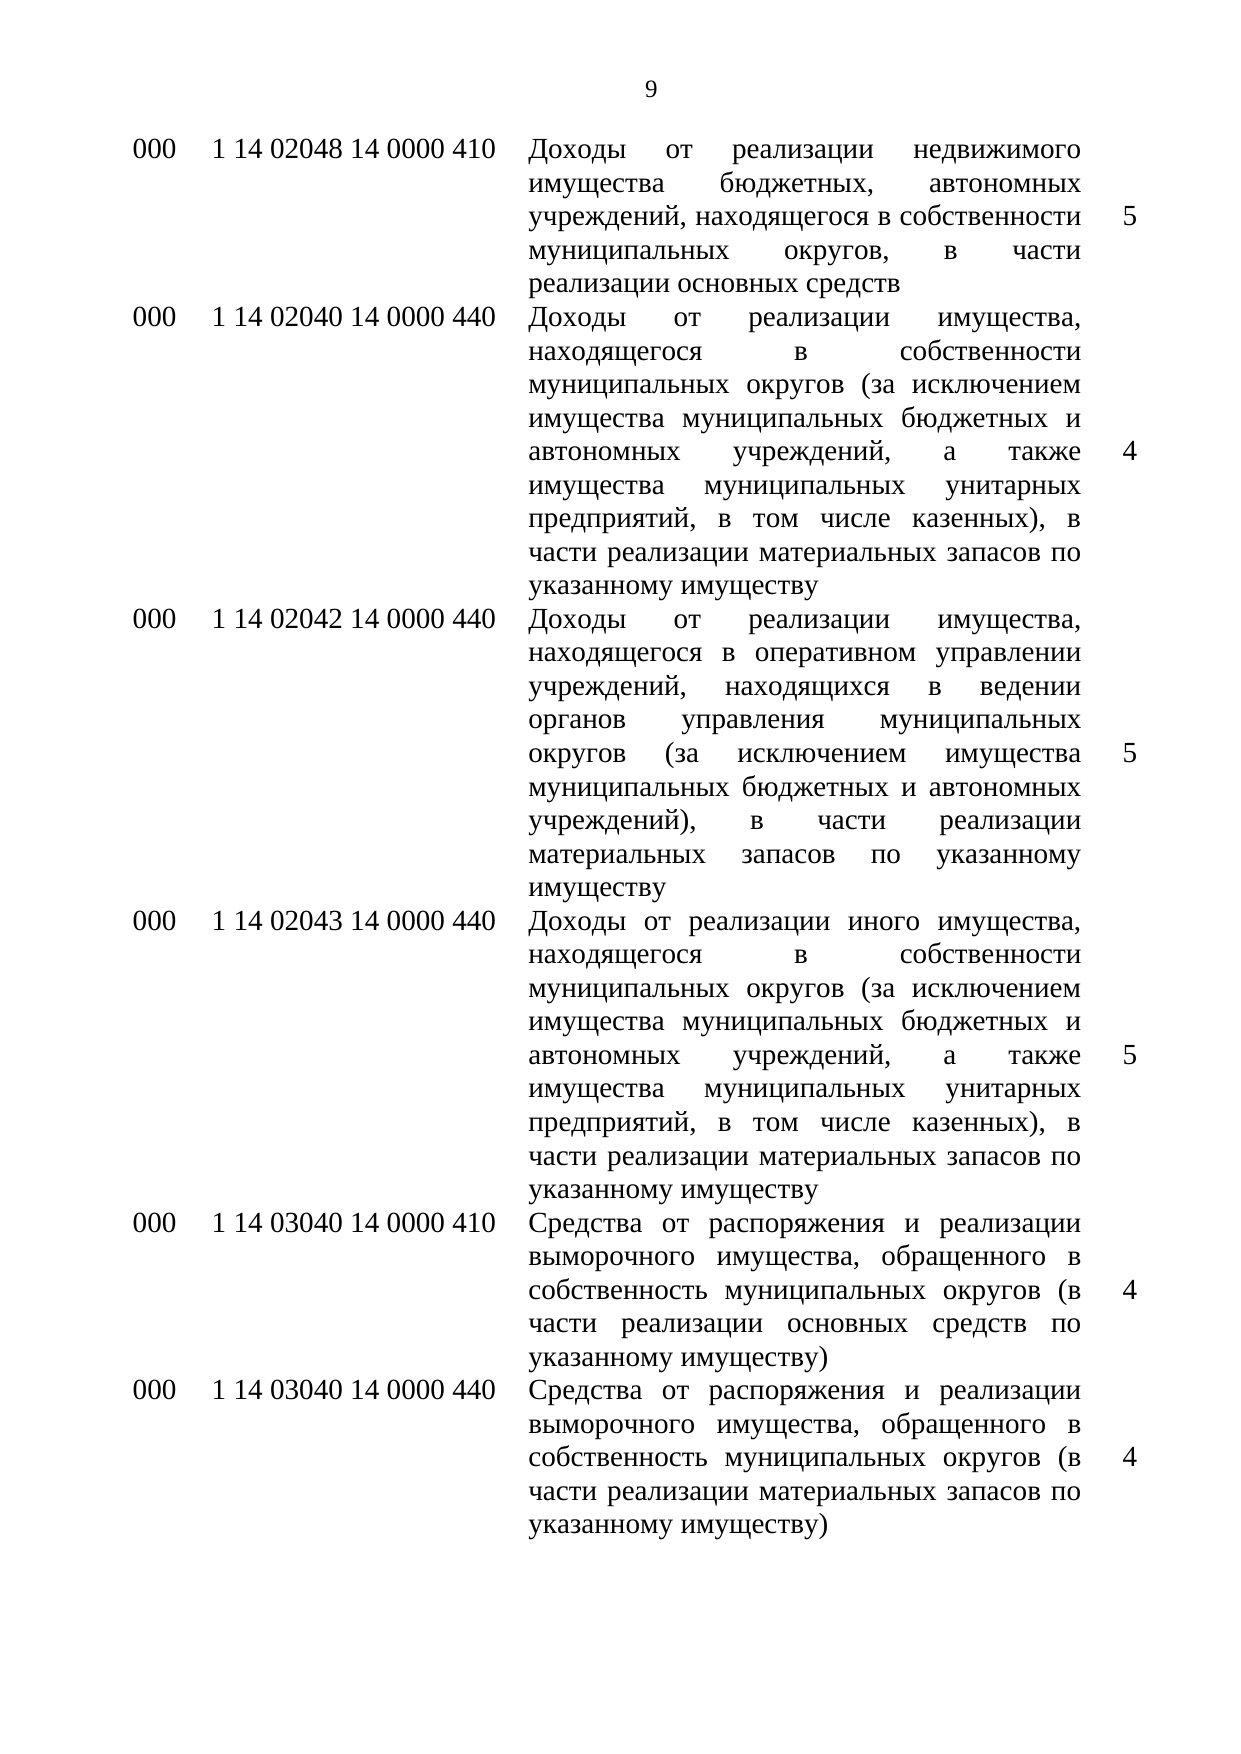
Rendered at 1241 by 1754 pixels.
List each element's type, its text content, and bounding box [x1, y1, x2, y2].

table_cell 5 [1093, 903, 1167, 1205]
table_cell Доходы от реализации имущества, находящегося в оперативном управлении учреждений, находящихся в ведении органов управления муниципальных округов (за исключением имущества муниципальных бюджетных и автономных учреждений), в части реализации материальных запасов по указанному имуществу [517, 601, 1093, 903]
table_cell 000 [118, 131, 190, 299]
table_cell 1 14 02048 14 0000 410 [190, 131, 517, 299]
table_cell 4 [1093, 1205, 1167, 1372]
table_cell 000 [118, 299, 190, 601]
table_cell Средства от распоряжения и реализации выморочного имущества, обращенного в собственность муниципальных округов (в части реализации основных средств по указанному имуществу) [517, 1205, 1093, 1372]
table_cell 4 [1093, 1373, 1167, 1540]
table_cell 1 14 02043 14 0000 440 [190, 903, 517, 1205]
table_cell 4 [1093, 299, 1167, 601]
table_cell Доходы от реализации недвижимого имущества бюджетных, автономных учреждений, находящегося в собственности муниципальных округов, в части реализации основных средств [517, 131, 1093, 299]
table_cell 5 [1093, 131, 1167, 299]
table_cell 000 [118, 903, 190, 1205]
table_cell 1 14 03040 14 0000 410 [190, 1205, 517, 1372]
table_cell 000 [118, 1205, 190, 1372]
table_cell 1 14 03040 14 0000 440 [190, 1373, 517, 1540]
table_cell 000 [118, 1373, 190, 1540]
table_cell 5 [1093, 601, 1167, 903]
table_cell Доходы от реализации иного имущества, находящегося в собственности муниципальных округов (за исключением имущества муниципальных бюджетных и автономных учреждений, а также имущества муниципальных унитарных предприятий, в том числе казенных), в части реализации материальных запасов по указанному имуществу [517, 903, 1093, 1205]
table_cell 1 14 02042 14 0000 440 [190, 601, 517, 903]
table_cell 000 [118, 601, 190, 903]
table_cell Средства от распоряжения и реализации выморочного имущества, обращенного в собственность муниципальных округов (в части реализации материальных запасов по указанному имуществу) [517, 1373, 1093, 1540]
table_cell 1 14 02040 14 0000 440 [190, 299, 517, 601]
table_cell Доходы от реализации имущества, находящегося в собственности муниципальных округов (за исключением имущества муниципальных бюджетных и автономных учреждений, а также имущества муниципальных унитарных предприятий, в том числе казенных), в части реализации материальных запасов по указанному имуществу [517, 299, 1093, 601]
